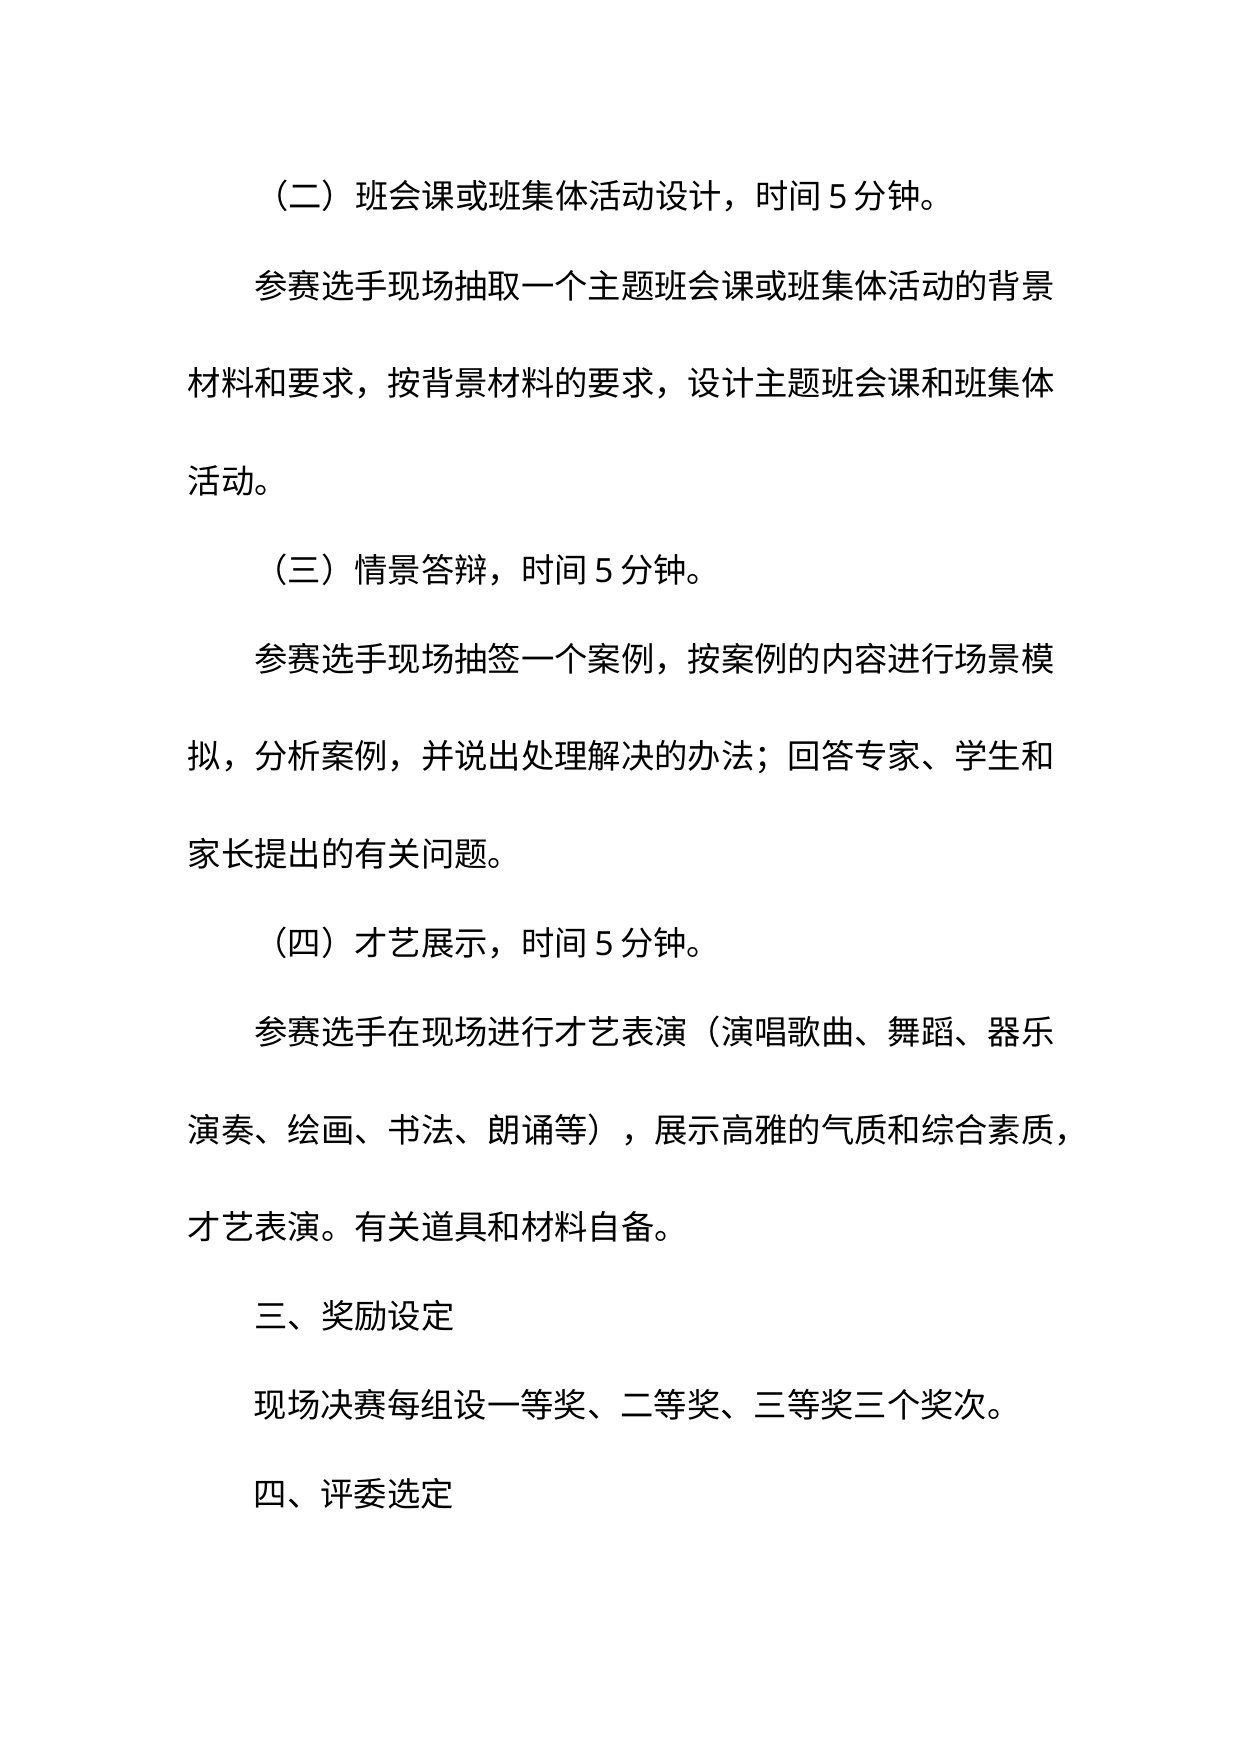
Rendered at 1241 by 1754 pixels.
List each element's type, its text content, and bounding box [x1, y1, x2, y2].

text 参赛选手现场抽签一个案例，按案例的内容进行场景模拟，分析案例，并说出处理解决的办法；回答专家、学生和家长提出的有关问题。 [187, 624, 1078, 884]
text （三）情景答辩，时间5分钟。 [187, 535, 1078, 600]
text 三、奖励设定 [187, 1282, 1078, 1347]
text （二）班会课或班集体活动设计，时间5分钟。 [255, 162, 1078, 227]
text 四、评委选定 [187, 1460, 1078, 1525]
text （四）才艺展示，时间5分钟。 [187, 908, 1078, 973]
text 参赛选手现场抽取一个主题班会课或班集体活动的背景材料和要求，按背景材料的要求，设计主题班会课和班集体活动。 [187, 251, 1078, 511]
text 参赛选手在现场进行才艺表演（演唱歌曲、舞蹈、器乐演奏、绘画、书法、朗诵等），展示高雅的气质和综合素质，才艺表演。有关道具和材料自备。 [187, 998, 1078, 1258]
text 现场决赛每组设一等奖、二等奖、三等奖三个奖次。 [187, 1371, 1078, 1436]
